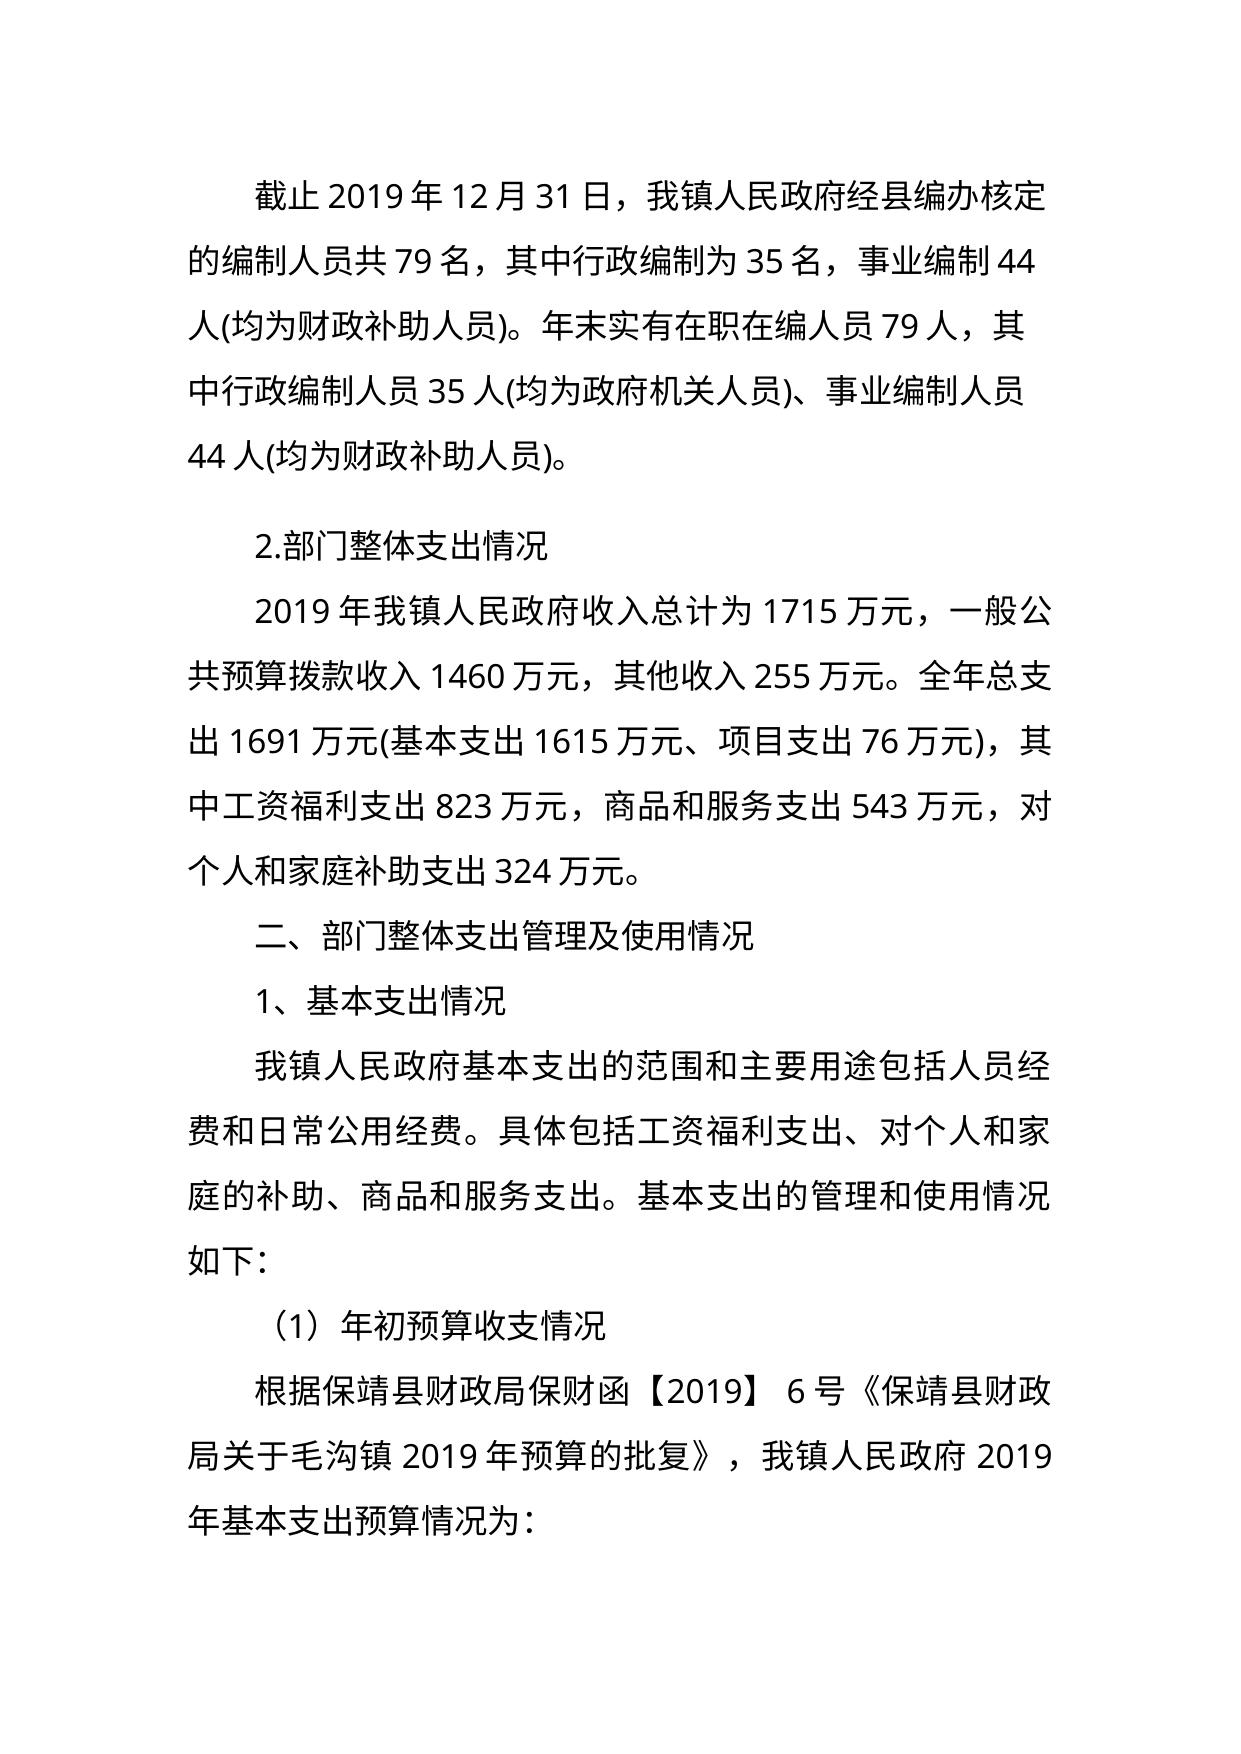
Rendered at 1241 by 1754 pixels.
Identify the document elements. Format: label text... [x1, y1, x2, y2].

text 二、部门整体支出管理及使用情况 [187, 902, 1053, 967]
text 截止2019年12月31日，我镇人民政府经县编办核定的编制人员共79名，其中行政编制为35名，事业编制44人(均为财政补助人员)。年末实有在职在编人员79人，其中行政编制人员35人(均为政府机关人员)、事业编制人员44人(均为财政补助人员)。 [187, 162, 1053, 487]
text 2.部门整体支出情况 [187, 512, 1053, 577]
text 1、基本支出情况 [187, 967, 1053, 1032]
text （1）年初预算收支情况 [187, 1292, 1053, 1357]
text 2019年我镇人民政府收入总计为1715万元，一般公共预算拨款收入1460万元，其他收入255万元。全年总支出1691万元(基本支出1615万元、项目支出76万元)，其中工资福利支出823万元，商品和服务支出543万元，对个人和家庭补助支出324万元。 [187, 577, 1053, 902]
text 我镇人民政府基本支出的范围和主要用途包括人员经费和日常公用经费。具体包括工资福利支出、对个人和家庭的补助、商品和服务支出。基本支出的管理和使用情况如下： [187, 1032, 1053, 1292]
text 根据保靖县财政局保财函【2019】 6号《保靖县财政局关于毛沟镇2019年预算的批复》，我镇人民政府2019年基本支出预算情况为： [187, 1357, 1053, 1552]
